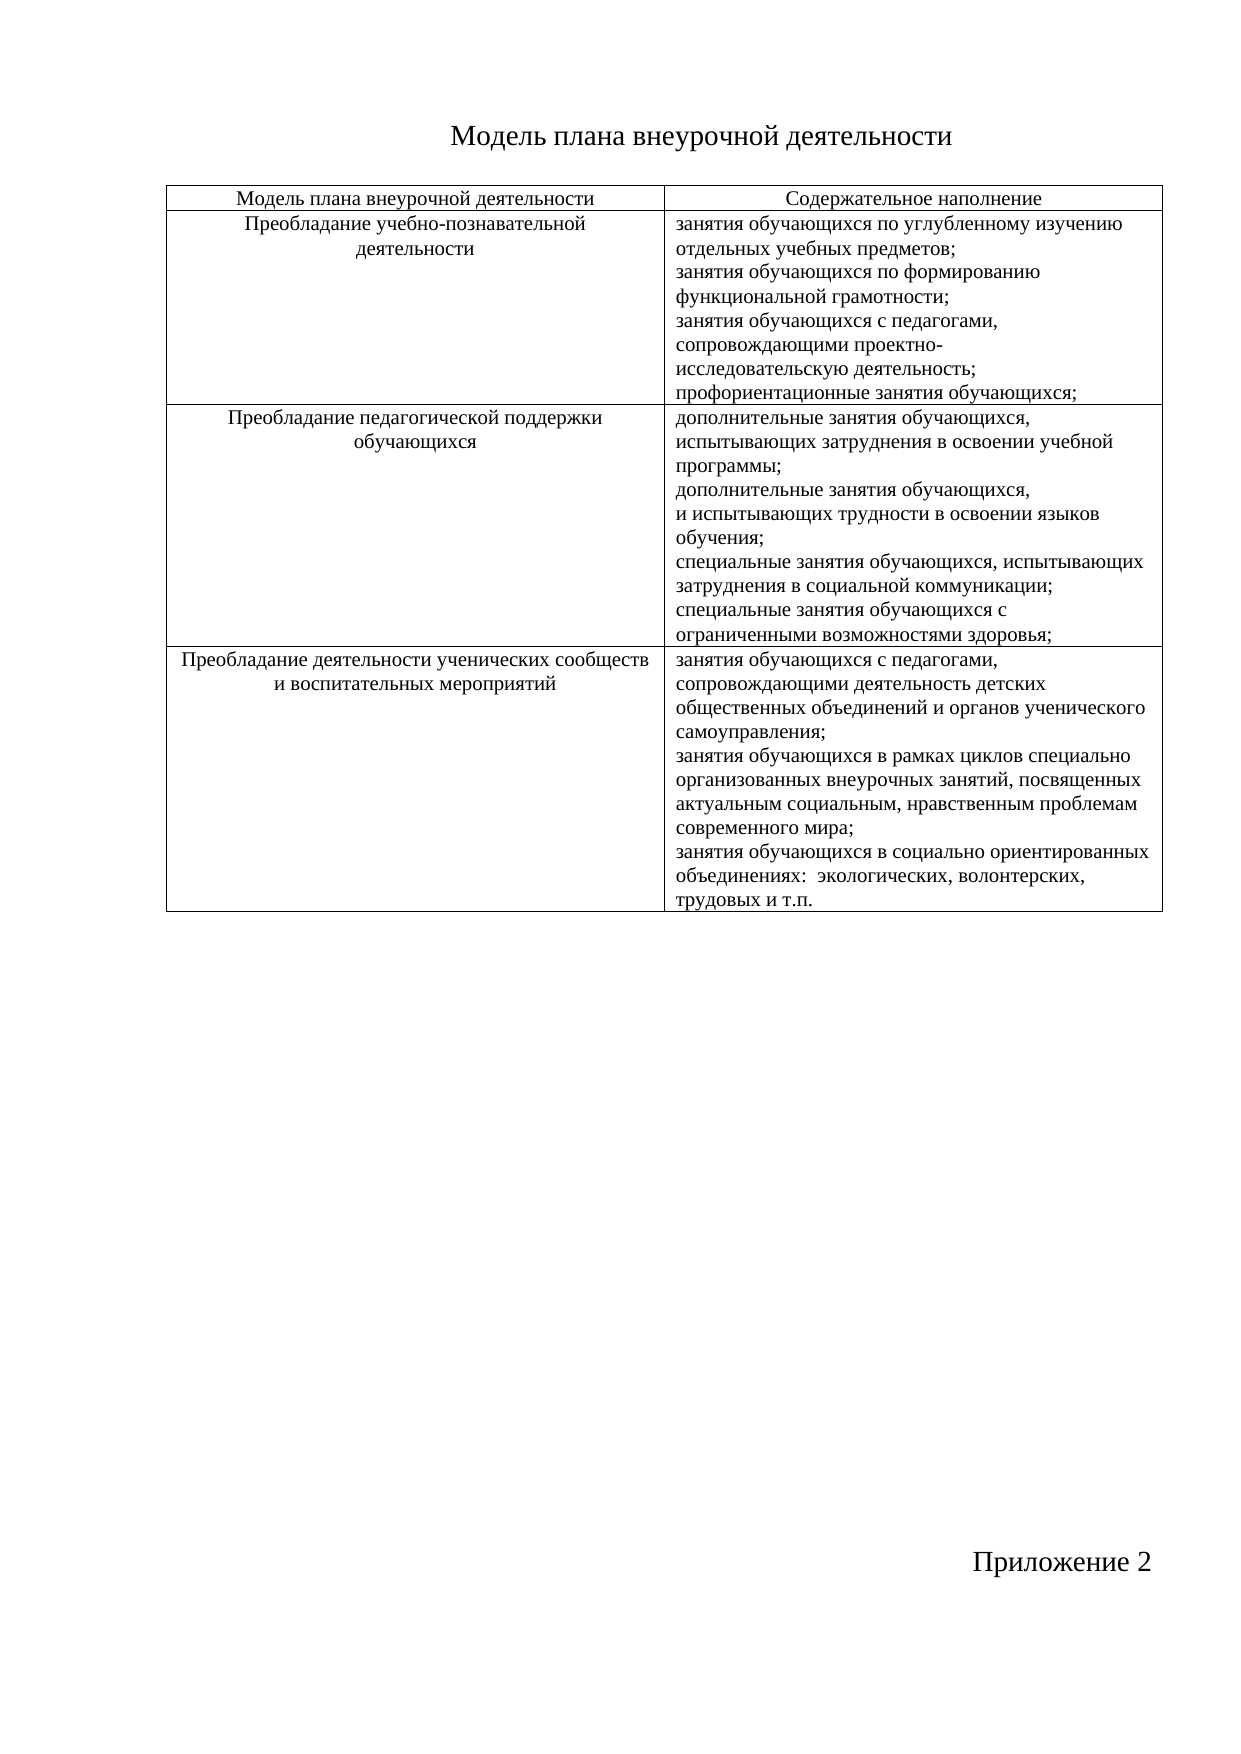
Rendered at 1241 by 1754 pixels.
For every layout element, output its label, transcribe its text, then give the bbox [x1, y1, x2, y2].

table_cell занятия обучающихся по углубленному изучению отдельных учебных предметов; занятия обучающихся по формированию функциональной грамотности; занятия обучающихся с педагогами, сопровождающими проектно- исследовательскую деятельность; профориентационные занятия обучающихся; [665, 211, 1162, 404]
text Приложение 2 [177, 1544, 1152, 1578]
table_header Содержательное наполнение [665, 186, 1162, 210]
table_cell Преобладание педагогической поддержки обучающихся [167, 405, 664, 646]
table_cell занятия обучающихся с педагогами, сопровождающими деятельность детских общественных объединений и органов ученического самоуправления; занятия обучающихся в рамках циклов специально организованных внеурочных занятий, посвященных актуальным социальным, нравственным проблемам современного мира; занятия обучающихся в социально ориентированных объединениях: экологических, волонтерских, трудовых и т.п. [665, 647, 1162, 911]
table_cell Преобладание деятельности ученических сообществ и воспитательных мероприятий [167, 647, 664, 911]
text Модель плана внеурочной деятельности [177, 118, 1152, 152]
table_header Модель плана внеурочной деятельности [167, 186, 664, 210]
table_cell Преобладание учебно-познавательной деятельности [167, 211, 664, 404]
table_cell дополнительные занятия обучающихся, испытывающих затруднения в освоении учебной программы; дополнительные занятия обучающихся, и испытывающих трудности в освоении языков обучения; специальные занятия обучающихся, испытывающих затруднения в социальной коммуникации; специальные занятия обучающихся с ограниченными возможностями здоровья; [665, 405, 1162, 646]
